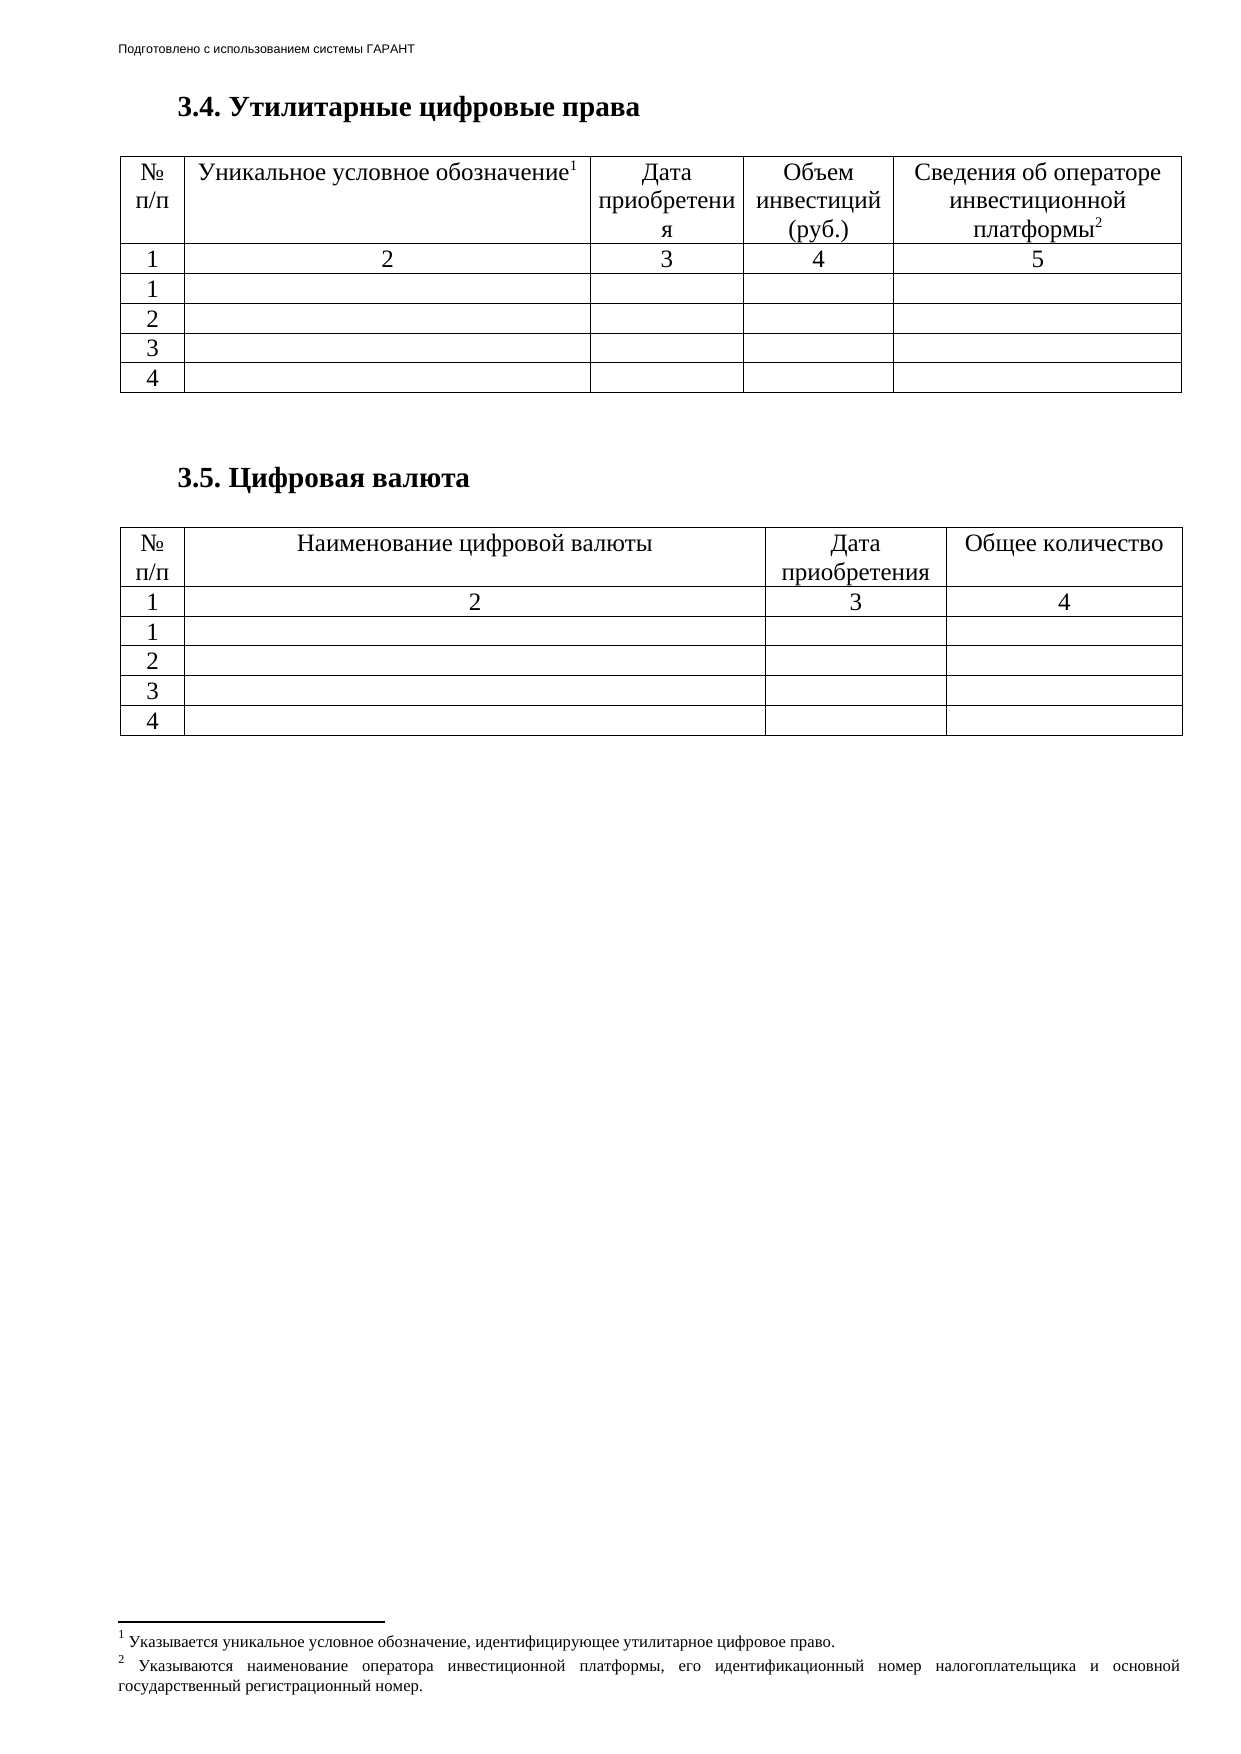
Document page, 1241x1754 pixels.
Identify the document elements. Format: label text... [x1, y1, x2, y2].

table_cell [591, 304, 743, 332]
table_header Дата приобретения [766, 528, 946, 586]
table_cell [766, 676, 946, 705]
table_header Сведения об операторе инвестиционной платформы [894, 157, 1181, 243]
table_cell [744, 274, 893, 303]
table_header № п/п [121, 528, 184, 586]
table_cell [185, 274, 590, 303]
table_cell [591, 274, 743, 303]
table_cell [766, 706, 946, 735]
table_cell 4 [744, 244, 893, 273]
table_header Наименование цифровой валюты [185, 528, 765, 586]
table_cell [185, 676, 765, 705]
table_cell 2 [185, 244, 590, 273]
table_cell [894, 304, 1181, 332]
table_cell [744, 304, 893, 332]
table_cell 2 [185, 587, 765, 616]
table_cell [947, 706, 1182, 735]
table_cell 4 [121, 363, 184, 392]
table_cell [185, 304, 590, 332]
table_cell 1 [121, 587, 184, 616]
table_cell [766, 646, 946, 675]
table_cell [947, 646, 1182, 675]
table_cell 1 [121, 617, 184, 645]
table_cell 1 [121, 244, 184, 273]
table_cell [591, 334, 743, 362]
table_cell 3 [121, 334, 184, 362]
table_cell [947, 676, 1182, 705]
text 3.4. Утилитарные цифровые права [118, 89, 1181, 122]
table_cell 4 [947, 587, 1182, 616]
table_cell 3 [766, 587, 946, 616]
table_cell [185, 617, 765, 645]
table_header Дата приобретения [591, 157, 743, 243]
table_header Уникальное условное обозначение [185, 157, 590, 243]
table_header Объем инвестиций (руб.) [744, 157, 893, 243]
table_cell [591, 363, 743, 392]
table_cell 3 [121, 676, 184, 705]
text 3.5. Цифровая валюта [118, 460, 1181, 494]
table_cell 2 [121, 304, 184, 332]
table_cell 1 [121, 274, 184, 303]
table_cell [766, 617, 946, 645]
table_cell [185, 646, 765, 675]
table_cell 3 [591, 244, 743, 273]
table_cell [185, 334, 590, 362]
table_header Общее количество [947, 528, 1182, 586]
table_cell [947, 617, 1182, 645]
table_cell 2 [121, 646, 184, 675]
table_cell 4 [121, 706, 184, 735]
table_cell [185, 706, 765, 735]
table_cell [185, 363, 590, 392]
table_cell 5 [894, 244, 1181, 273]
table_cell [894, 334, 1181, 362]
table_cell [894, 363, 1181, 392]
table_cell [894, 274, 1181, 303]
table_header № п/п [121, 157, 184, 243]
table_cell [744, 334, 893, 362]
table_cell [744, 363, 893, 392]
